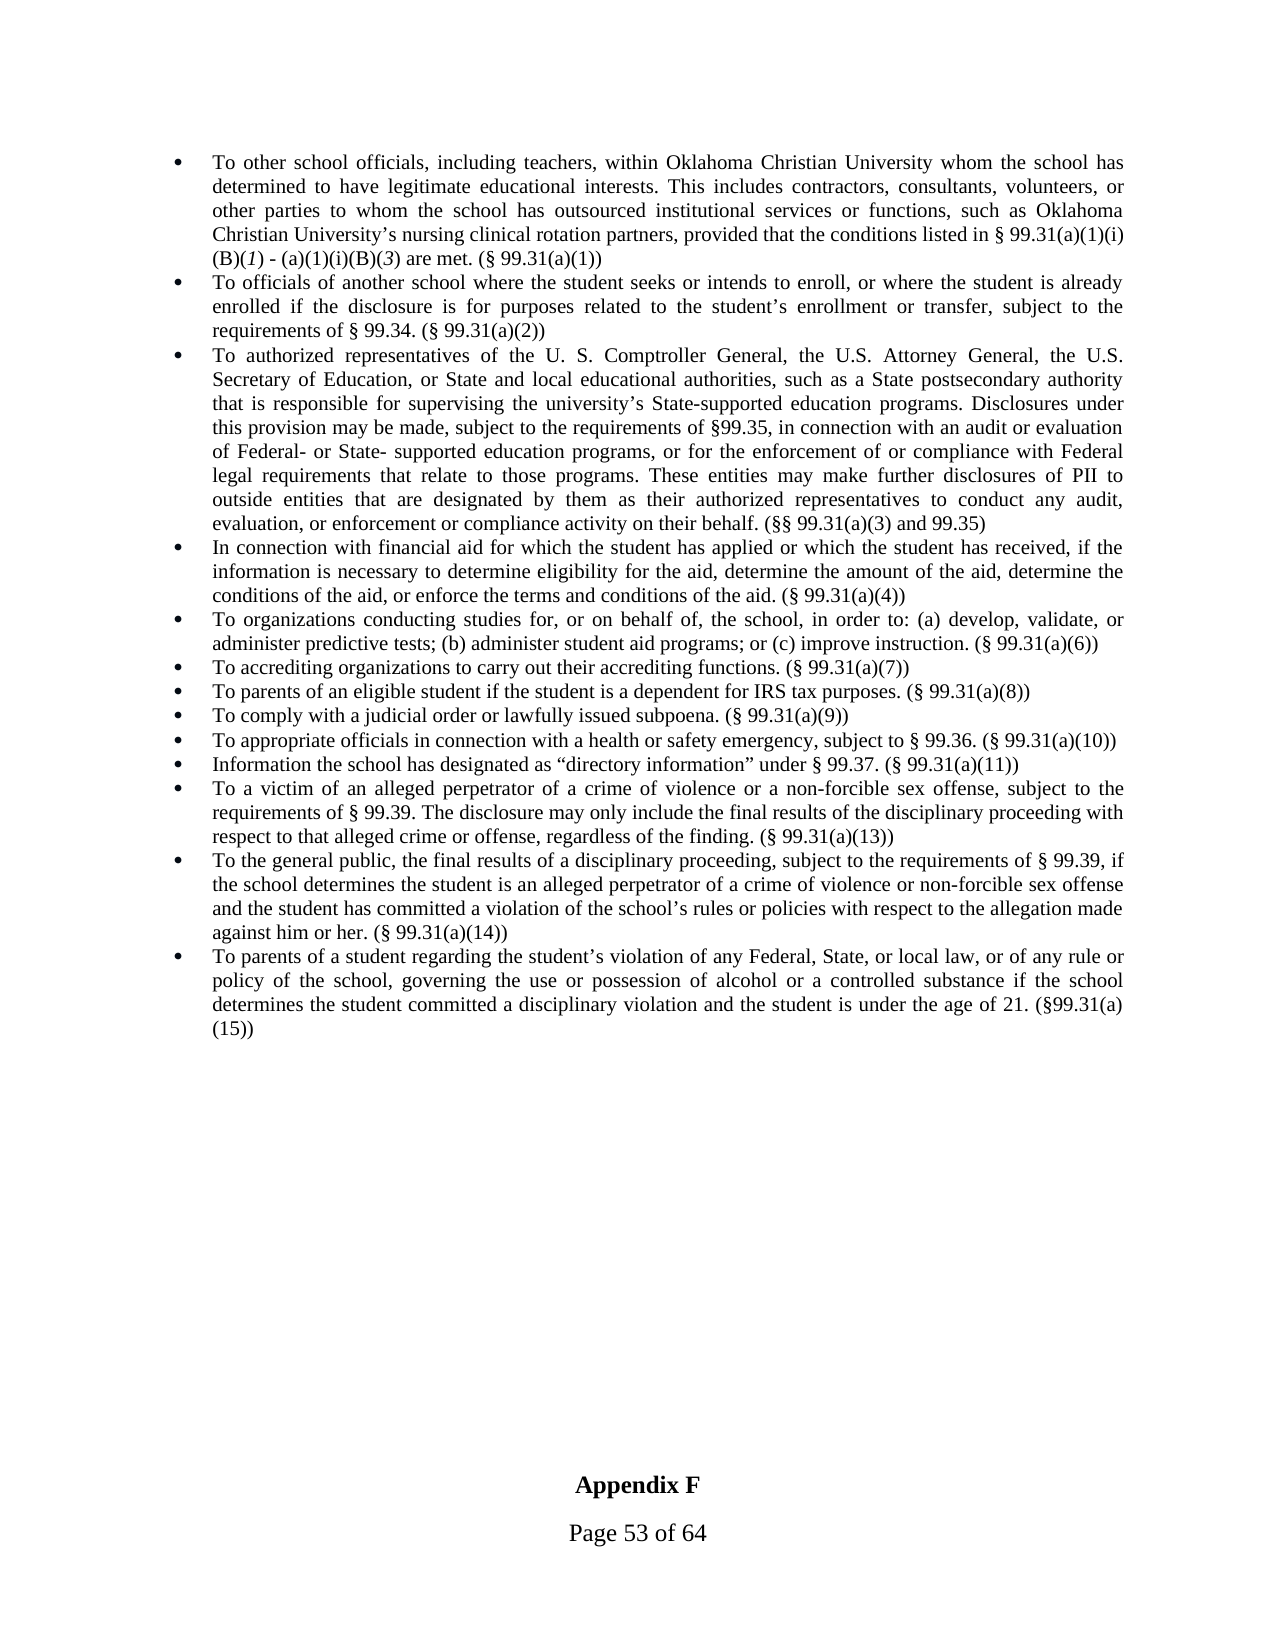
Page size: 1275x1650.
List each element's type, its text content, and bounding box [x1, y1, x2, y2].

list To parents of an eligible student if the student is a dependent for IRS tax purposes. (§ 99.31(a)(8)) [174, 679, 1125, 703]
list To appropriate officials in connection with a health or safety emergency, subject to § 99.36. (§ 99.31(a)(10)) [174, 727, 1125, 752]
list To a victim of an alleged perpetrator of a crime of violence or a non-forcible sex offense, subject to the requirements of § 99.39. The disclosure may only include the final results of the disciplinary proceeding with respect to that alleged crime or offense, regardless of the finding. (§ 99.31(a)(13)) [174, 776, 1125, 848]
list To comply with a judicial order or lawfully issued subpoena. (§ 99.31(a)(9)) [174, 703, 1125, 727]
list To the general public, the final results of a disciplinary proceeding, subject to the requirements of § 99.39, if the school determines the student is an alleged perpetrator of a crime of violence or non-forcible sex offense and the student has committed a violation of the school’s rules or policies with respect to the allegation made against him or her. (§ 99.31(a)(14)) [174, 848, 1125, 944]
list To organizations conducting studies for, or on behalf of, the school, in order to: (a) develop, validate, or administer predictive tests; (b) administer student aid programs; or (c) improve instruction. (§ 99.31(a)(6)) [174, 607, 1125, 655]
list To officials of another school where the student seeks or intends to enroll, or where the student is already enrolled if the disclosure is for purposes related to the student’s enrollment or transfer, subject to the requirements of § 99.34. (§ 99.31(a)(2)) [174, 270, 1125, 342]
list Information the school has designated as “directory information” under § 99.37. (§ 99.31(a)(11)) [174, 752, 1125, 776]
list To authorized representatives of the U. S. Comptroller General, the U.S. Attorney General, the U.S. Secretary of Education, or State and local educational authorities, such as a State postsecondary authority that is responsible for supervising the university’s State-supported education programs. Disclosures under this provision may be made, subject to the requirements of §99.35, in connection with an audit or evaluation of Federal- or State- supported education programs, or for the enforcement of or compliance with Federal legal requirements that relate to those programs. These entities may make further disclosures of PII to outside entities that are designated by them as their authorized representatives to conduct any audit, evaluation, or enforcement or compliance activity on their behalf. (§§ 99.31(a)(3) and 99.35) [174, 342, 1125, 535]
list To accrediting organizations to carry out their accrediting functions. (§ 99.31(a)(7)) [174, 655, 1125, 679]
list To parents of a student regarding the student’s violation of any Federal, State, or local law, or of any rule or policy of the school, governing the use or possession of alcohol or a controlled substance if the school determines the student committed a disciplinary violation and the student is under the age of 21. (§99.31(a)(15)) [174, 944, 1125, 1040]
list To other school officials, including teachers, within Oklahoma Christian University whom the school has determined to have legitimate educational interests. This includes contractors, consultants, volunteers, or other parties to whom the school has outsourced institutional services or functions, such as Oklahoma Christian University’s nursing clinical rotation partners, provided that the conditions listed in § 99.31(a)(1)(i)(B)(1) - (a)(1)(i)(B)(3) are met. (§ 99.31(a)(1)) [174, 150, 1125, 270]
list In connection with financial aid for which the student has applied or which the student has received, if the information is necessary to determine eligibility for the aid, determine the amount of the aid, determine the conditions of the aid, or enforce the terms and conditions of the aid. (§ 99.31(a)(4)) [174, 535, 1125, 607]
text Appendix F [150, 1470, 1125, 1498]
